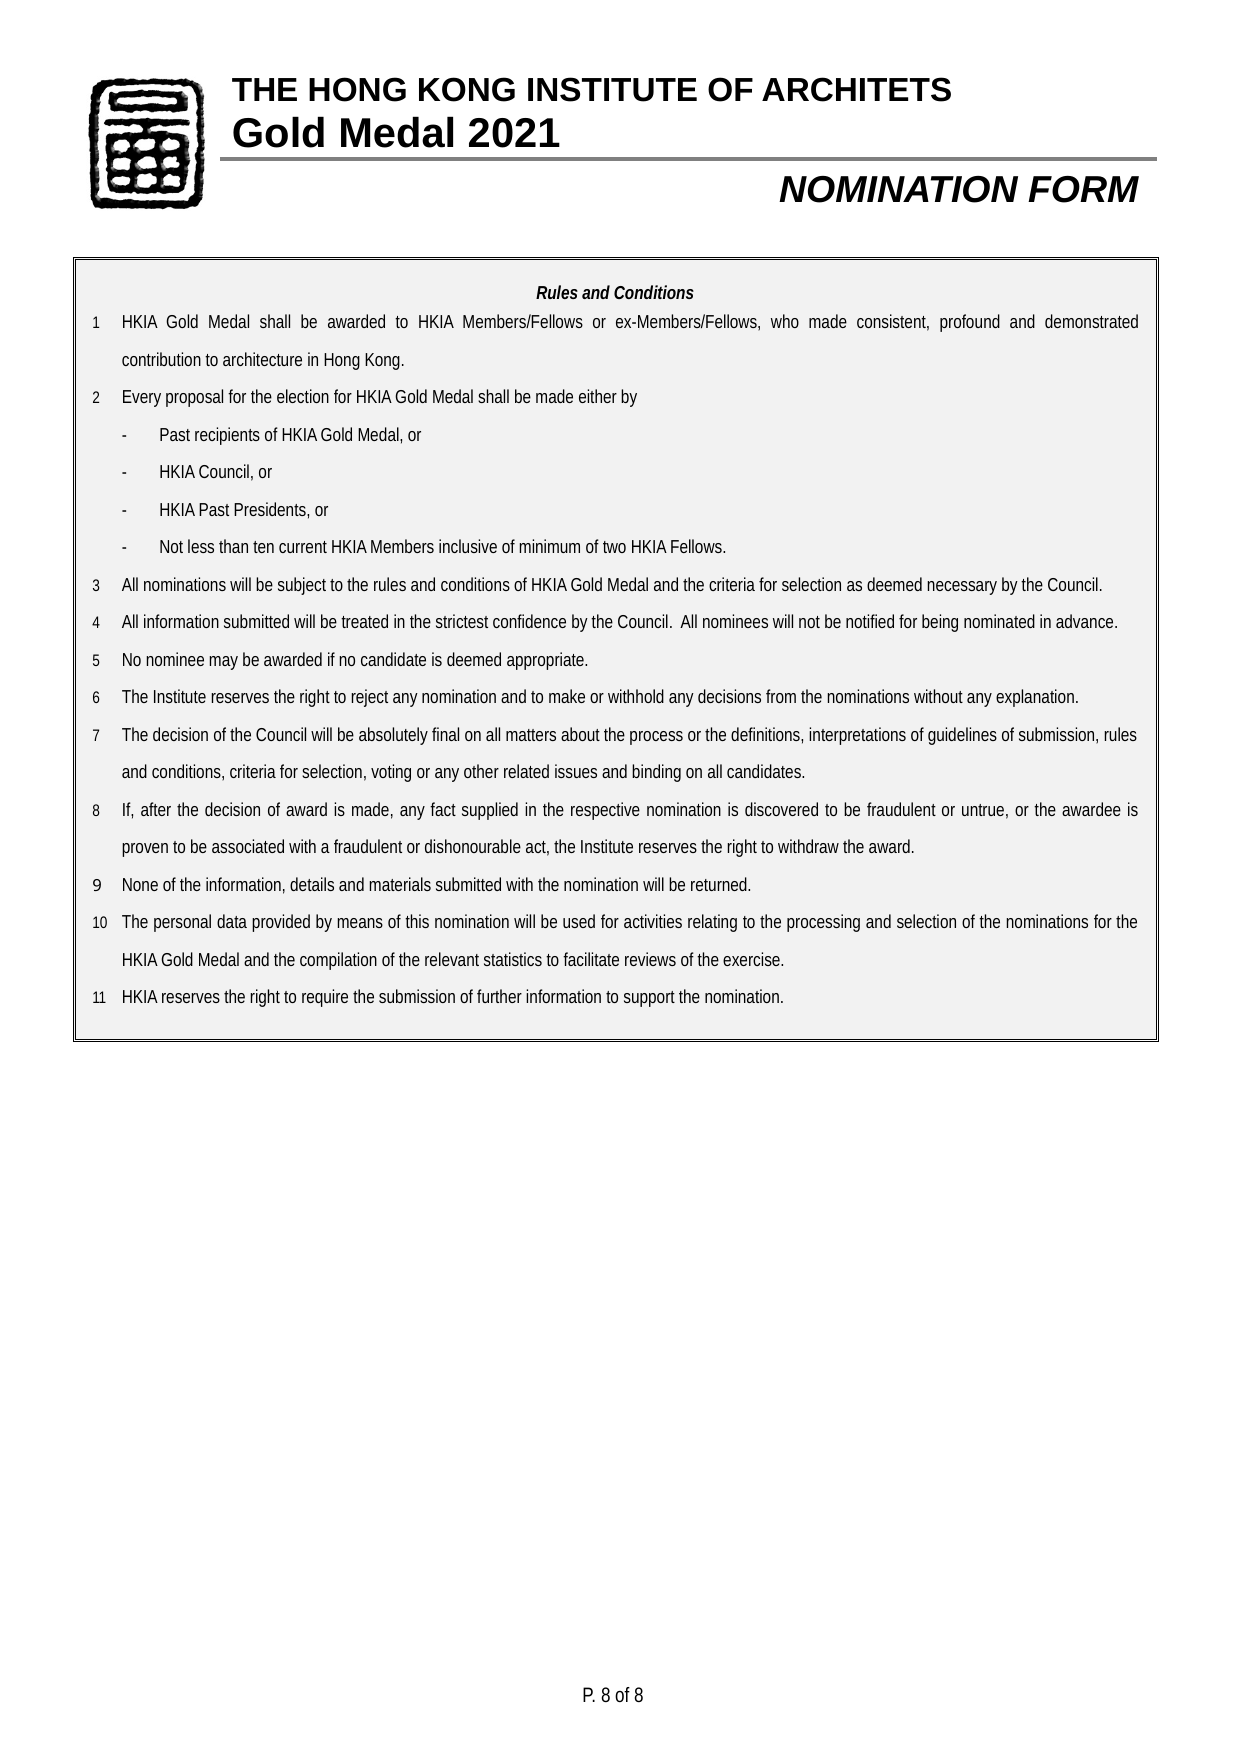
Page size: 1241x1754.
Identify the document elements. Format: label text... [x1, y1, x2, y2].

picture [86, 76, 207, 211]
table_cell Rules and Conditions HKIA Gold Medal shall be awarded to HKIA Members/Fellows or ex-Members/Fellows, who made consistent, profound and demonstrated contribution to architecture in Hong Kong. Every proposal for the election for HKIA Gold Medal shall be made either by Past recipients of HKIA Gold Medal, or HKIA Council, or HKIA Past Presidents, or Not less than ten current HKIA Members inclusive of minimum of two HKIA Fellows. All nominations will be subject to the rules and conditions of HKIA Gold Medal and the criteria for selection as deemed necessary by the Council. All information submitted will be treated in the strictest confidence by the Council. All nominees will not be notified for being nominated in advance. No nominee may be awarded if no candidate is deemed appropriate. The Institute reserves the right to reject any nomination and to make or withhold any decisions from the nominations without any explanation. The decision of the Council will be absolutely final on all matters about the process or the definitions, interpretations of guidelines of submission, rules and conditions, criteria for selection, voting or any other related issues and binding on all candidates. If, after the decision of award is made, any fact supplied in the respective nomination is discovered to be fraudulent or untrue, or the awardee is proven to be associated with a fraudulent or dishonourable act, the Institute reserves the right to withdraw the award. None of the information, details and materials submitted with the nomination will be returned. The personal data provided by means of this nomination will be used for activities relating to the processing and selection of the nominations for the HKIA Gold Medal and the compilation of the relevant statistics to facilitate reviews of the exercise. HKIA reserves the right to require the submission of further information to support the nomination. [76, 260, 1156, 1039]
